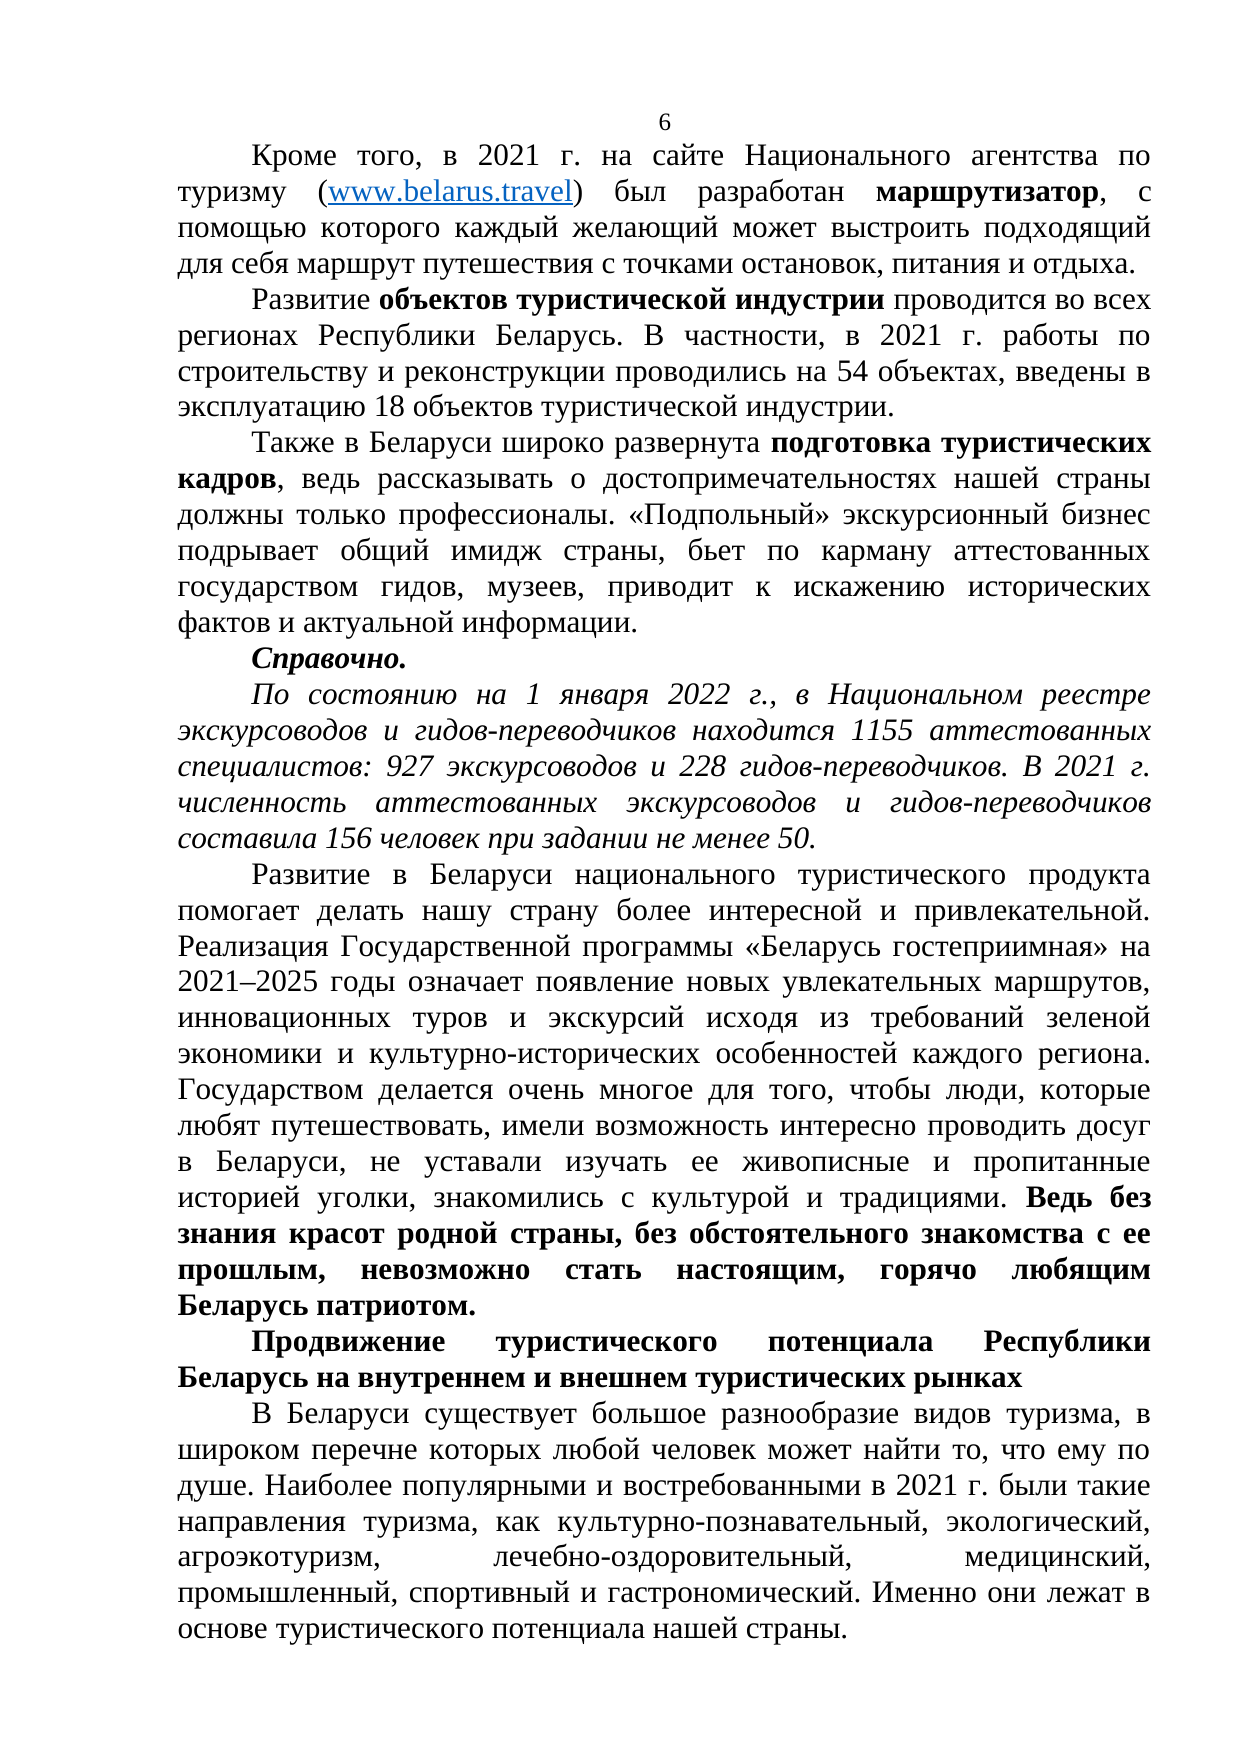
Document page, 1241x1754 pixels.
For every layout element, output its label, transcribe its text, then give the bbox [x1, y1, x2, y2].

text Развитие в Беларуси национального туристического продукта помогает делать нашу страну более интересной и привлекательной. Реализация Государственной программы «Беларусь гостеприимная» на 2021–2025 годы означает появление новых увлекательных маршрутов, инновационных туров и экскурсий исходя из требований зеленой экономики и культурно-исторических особенностей каждого региона. Государством делается очень многое для того, чтобы люди, которые любят путешествовать, имели возможность интересно проводить досуг в Беларуси, не уставали изучать ее живописные и пропитанные историей уголки, знакомились с культурой и традициями. Ведь без знания красот родной страны, без обстоятельного знакомства с ее прошлым, невозможно стать настоящим, горячо любящим Беларусь патриотом. [177, 855, 1152, 1322]
text Также в Беларуси широко развернута подготовка туристических кадров, ведь рассказывать о достопримечательностях нашей страны должны только профессионалы. «Подпольный» экскурсионный бизнес подрывает общий имидж страны, бьет по карману аттестованных государством гидов, музеев, приводит к искажению исторических фактов и актуальной информации. [177, 424, 1152, 639]
text Справочно. [177, 639, 1152, 675]
text Кроме того, в 2021 г. на сайте Национального агентства по туризму (www.belarus.travel) был разработан маршрутизатор, с помощью которого каждый желающий может выстроить подходящий для себя маршрут путешествия с точками остановок, питания и отдыха. [177, 136, 1152, 280]
text По состоянию на 1 января 2022 г., в Национальном реестре экскурсоводов и гидов-переводчиков находится 1155 аттестованных специалистов: 927 экскурсоводов и 228 гидов-переводчиков. В 2021 г. численность аттестованных экскурсоводов и гидов-переводчиков составила 156 человек при задании не менее 50. [177, 675, 1152, 855]
text Развитие объектов туристической индустрии проводится во всех регионах Республики Беларусь. В частности, в 2021 г. работы по строительству и реконструкции проводились на 54 объектах, введены в эксплуатацию 18 объектов туристической индустрии. [177, 280, 1152, 424]
text В Беларуси существует большое разнообразие видов туризма, в широком перечне которых любой человек может найти то, что ему по душе. Наиболее популярными и востребованными в 2021 г. были такие направления туризма, как культурно-познавательный, экологический, агроэкотуризм, лечебно-оздоровительный, медицинский, промышленный, спортивный и гастрономический. Именно они лежат в основе туристического потенциала нашей страны. [177, 1394, 1152, 1646]
text Продвижение туристического потенциала Республики Беларусь на внутреннем и внешнем туристических рынках [177, 1322, 1152, 1394]
